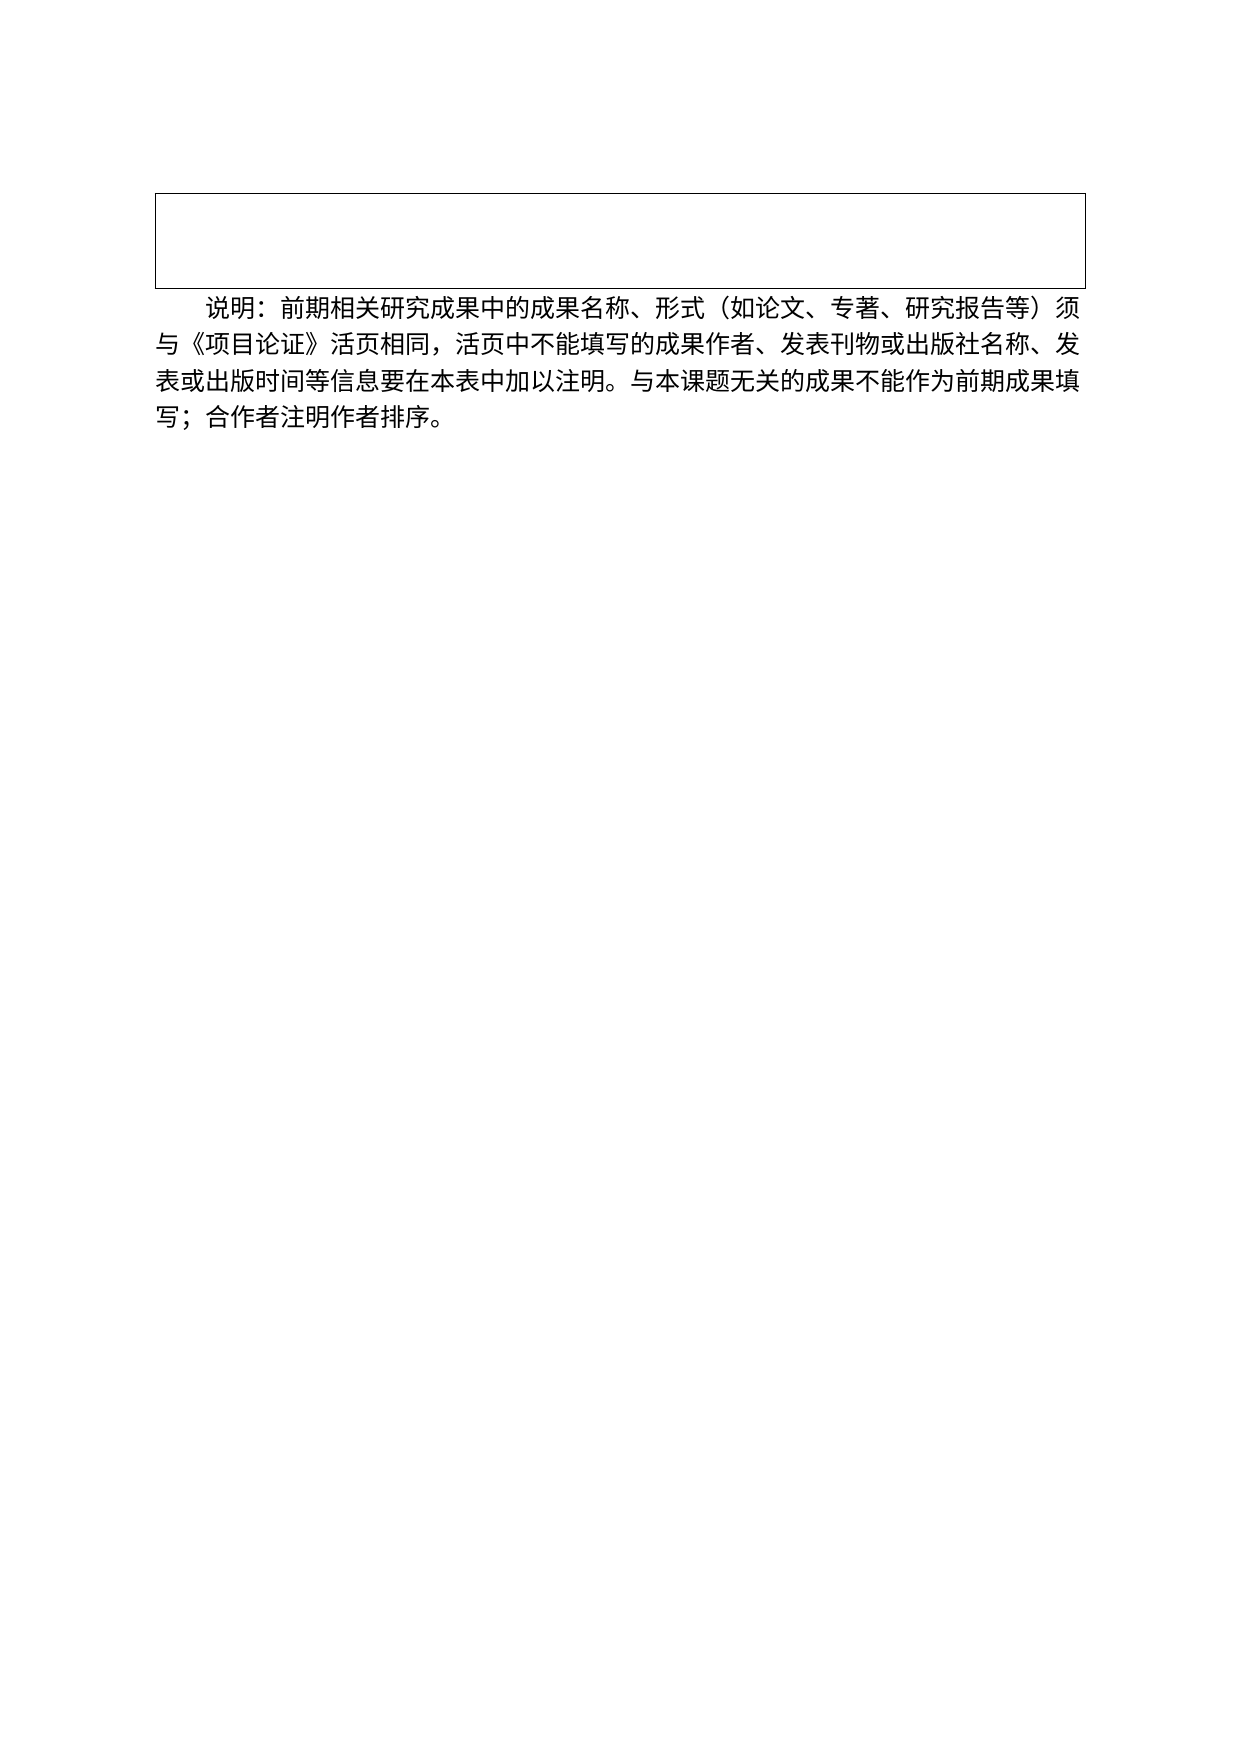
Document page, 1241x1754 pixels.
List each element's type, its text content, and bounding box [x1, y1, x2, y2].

text 说明：前期相关研究成果中的成果名称、形式（如论文、专著、研究报告等）须与《项目论证》活页相同，活页中不能填写的成果作者、发表刊物或出版社名称、发表或出版时间等信息要在本表中加以注明。与本课题无关的成果不能作为前期成果填写；合作者注明作者排序。 [155, 289, 1085, 434]
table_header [156, 194, 1085, 288]
